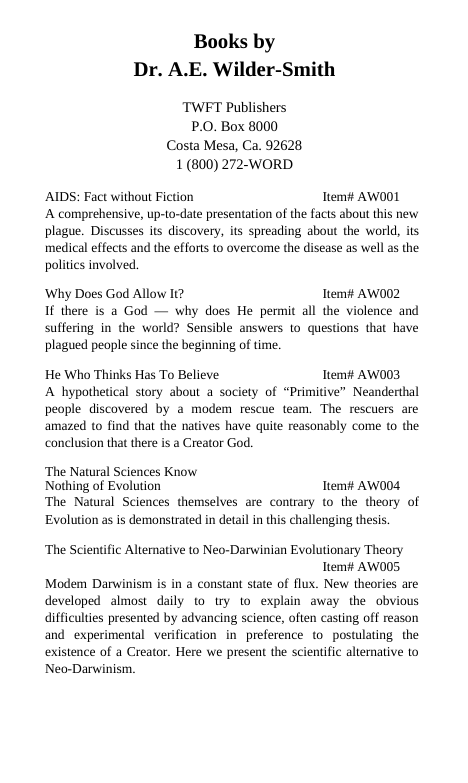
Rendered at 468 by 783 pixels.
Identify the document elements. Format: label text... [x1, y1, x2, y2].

text Books by [49, 31, 419, 52]
text The Natural Sciences themselves are contrary to the theory of Evolution as is demonstrated in detail in this challenging thesis. [45, 493, 419, 528]
text Modem Darwinism is in a constant state of flux. New theories are developed almost daily to try to explain away the obvious difficulties presented by advancing science, often casting off reason and experimental verification in preference to postulating the existence of a Creator. Here we present the scientific alternative to Neo-Darwinism. [45, 575, 419, 677]
text He Who Thinks Has To Believe Item# AW003 [45, 366, 419, 383]
text Nothing of Evolution Item# AW004 [45, 479, 419, 493]
text A comprehensive, up-to-date presentation of the facts about this new plague. Discusses its discovery, its spreading about the world, its medical effects and the efforts to overcome the disease as well as the politics involved. [45, 205, 419, 273]
text A hypothetical story about a society of “Primitive” Neanderthal people discovered by a modem rescue team. The rescuers are amazed to find that the natives have quite reasonably come to the conclusion that there is a Creator God. [45, 383, 419, 451]
text TWFT Publishers P.O. Box 8000 Costa Mesa, Ca. 92628 1 (800) 272-WORD [49, 98, 419, 174]
text The Natural Sciences Know [45, 466, 419, 479]
subtitle Dr. A.E. Wilder-Smith [49, 59, 419, 80]
text Why Does God Allow It? Item# AW002 [45, 285, 419, 302]
text The Scientific Alternative to Neo-Darwinian Evolutionary Theory Item# AW005 [45, 541, 419, 575]
text If there is a God — why does He permit all the violence and suffering in the world? Sensible answers to questions that have plagued people since the beginning of time. [45, 302, 419, 353]
text AIDS: Fact without Fiction Item# AW001 [45, 188, 419, 205]
